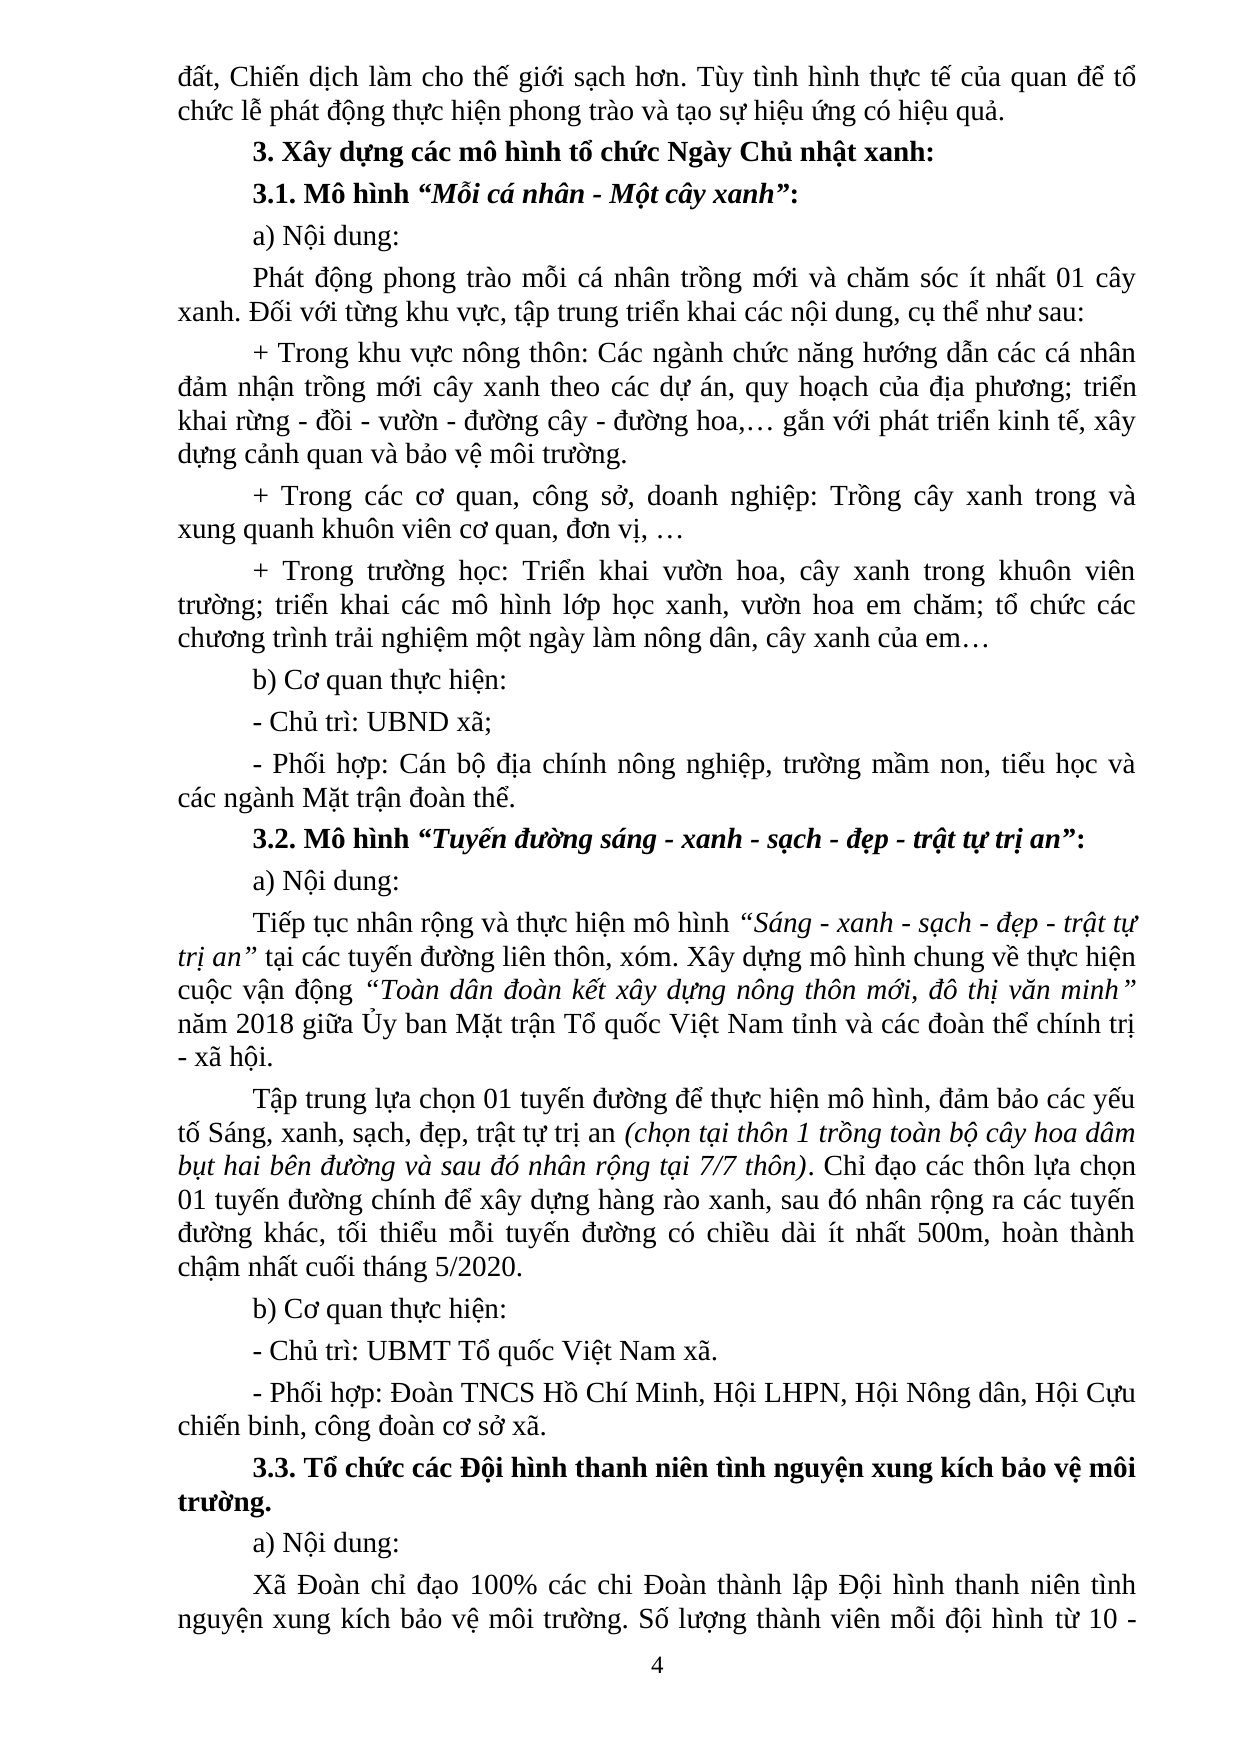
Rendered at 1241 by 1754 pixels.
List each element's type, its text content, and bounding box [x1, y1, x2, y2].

text 3.2. Mô hình “Tuyến đường sáng - xanh - sạch - đẹp - trật tự trị an”: [177, 822, 1137, 855]
text - Phối hợp: Đoàn TNCS Hồ Chí Minh, Hội LHPN, Hội Nông dân, Hội Cựu chiến binh, công đoàn cơ sở xã. [177, 1375, 1137, 1442]
text a) Nội dung: [177, 863, 1137, 897]
text Tập trung lựa chọn 01 tuyến đường để thực hiện mô hình, đảm bảo các yếu tố Sáng, xanh, sạch, đẹp, trật tự trị an (chọn tại thôn 1 trồng toàn bộ cây hoa dâm bụt hai bên đường và sau đó nhân rộng tại 7/7 thôn). Chỉ đạo các thôn lựa chọn 01 tuyến đường chính để xây dựng hàng rào xanh, sau đó nhân rộng ra các tuyến đường khác, tối thiểu mỗi tuyến đường có chiều dài ít nhất 500m, hoàn thành chậm nhất cuối tháng 5/2020. [177, 1081, 1137, 1283]
text 3. Xây dựng các mô hình tổ chức Ngày Chủ nhật xanh: [177, 134, 1137, 168]
text Phát động phong trào mỗi cá nhân trồng mới và chăm sóc ít nhất 01 cây xanh. Đối với từng khu vực, tập trung triển khai các nội dung, cụ thể như sau: [177, 260, 1137, 327]
text a) Nội dung: [177, 1526, 1137, 1559]
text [177, 59, 1137, 126]
text - Chủ trì: UBND xã; [177, 704, 1137, 738]
text 3.3. Tổ chức các Đội hình thanh niên tình nguyện xung kích bảo vệ môi trường. [177, 1450, 1137, 1517]
text - Chủ trì: UBMT Tổ quốc Việt Nam xã. [177, 1333, 1137, 1366]
text - Phối hợp: Cán bộ địa chính nông nghiệp, trường mầm non, tiểu học và các ngành Mặt trận đoàn thể. [177, 746, 1137, 813]
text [177, 1567, 1137, 1634]
text b) Cơ quan thực hiện: [177, 662, 1137, 696]
text 3.1. Mô hình “Mỗi cá nhân - Một cây xanh”: [177, 176, 1137, 210]
text Tiếp tục nhân rộng và thực hiện mô hình “Sáng - xanh - sạch - đẹp - trật tự trị an” tại các tuyến đường liên thôn, xóm. Xây dựng mô hình chung về thực hiện cuộc vận động “Toàn dân đoàn kết xây dựng nông thôn mới, đô thị văn minh” năm 2018 giữa Ủy ban Mặt trận Tổ quốc Việt Nam tỉnh và các đoàn thể chính trị - xã hội. [177, 905, 1137, 1073]
text + Trong khu vực nông thôn: Các ngành chức năng hướng dẫn các cá nhân đảm nhận trồng mới cây xanh theo các dự án, quy hoạch của địa phương; triển khai rừng - đồi - vườn - đường cây - đường hoa,… gắn với phát triển kinh tế, xây dựng cảnh quan và bảo vệ môi trường. [177, 336, 1137, 470]
text a) Nội dung: [177, 218, 1137, 252]
text + Trong các cơ quan, công sở, doanh nghiệp: Trồng cây xanh trong và xung quanh khuôn viên cơ quan, đơn vị, … [177, 478, 1137, 545]
text b) Cơ quan thực hiện: [177, 1291, 1137, 1324]
text + Trong trường học: Triển khai vườn hoa, cây xanh trong khuôn viên trường; triển khai các mô hình lớp học xanh, vườn hoa em chăm; tổ chức các chương trình trải nghiệm một ngày làm nông dân, cây xanh của em… [177, 553, 1137, 654]
